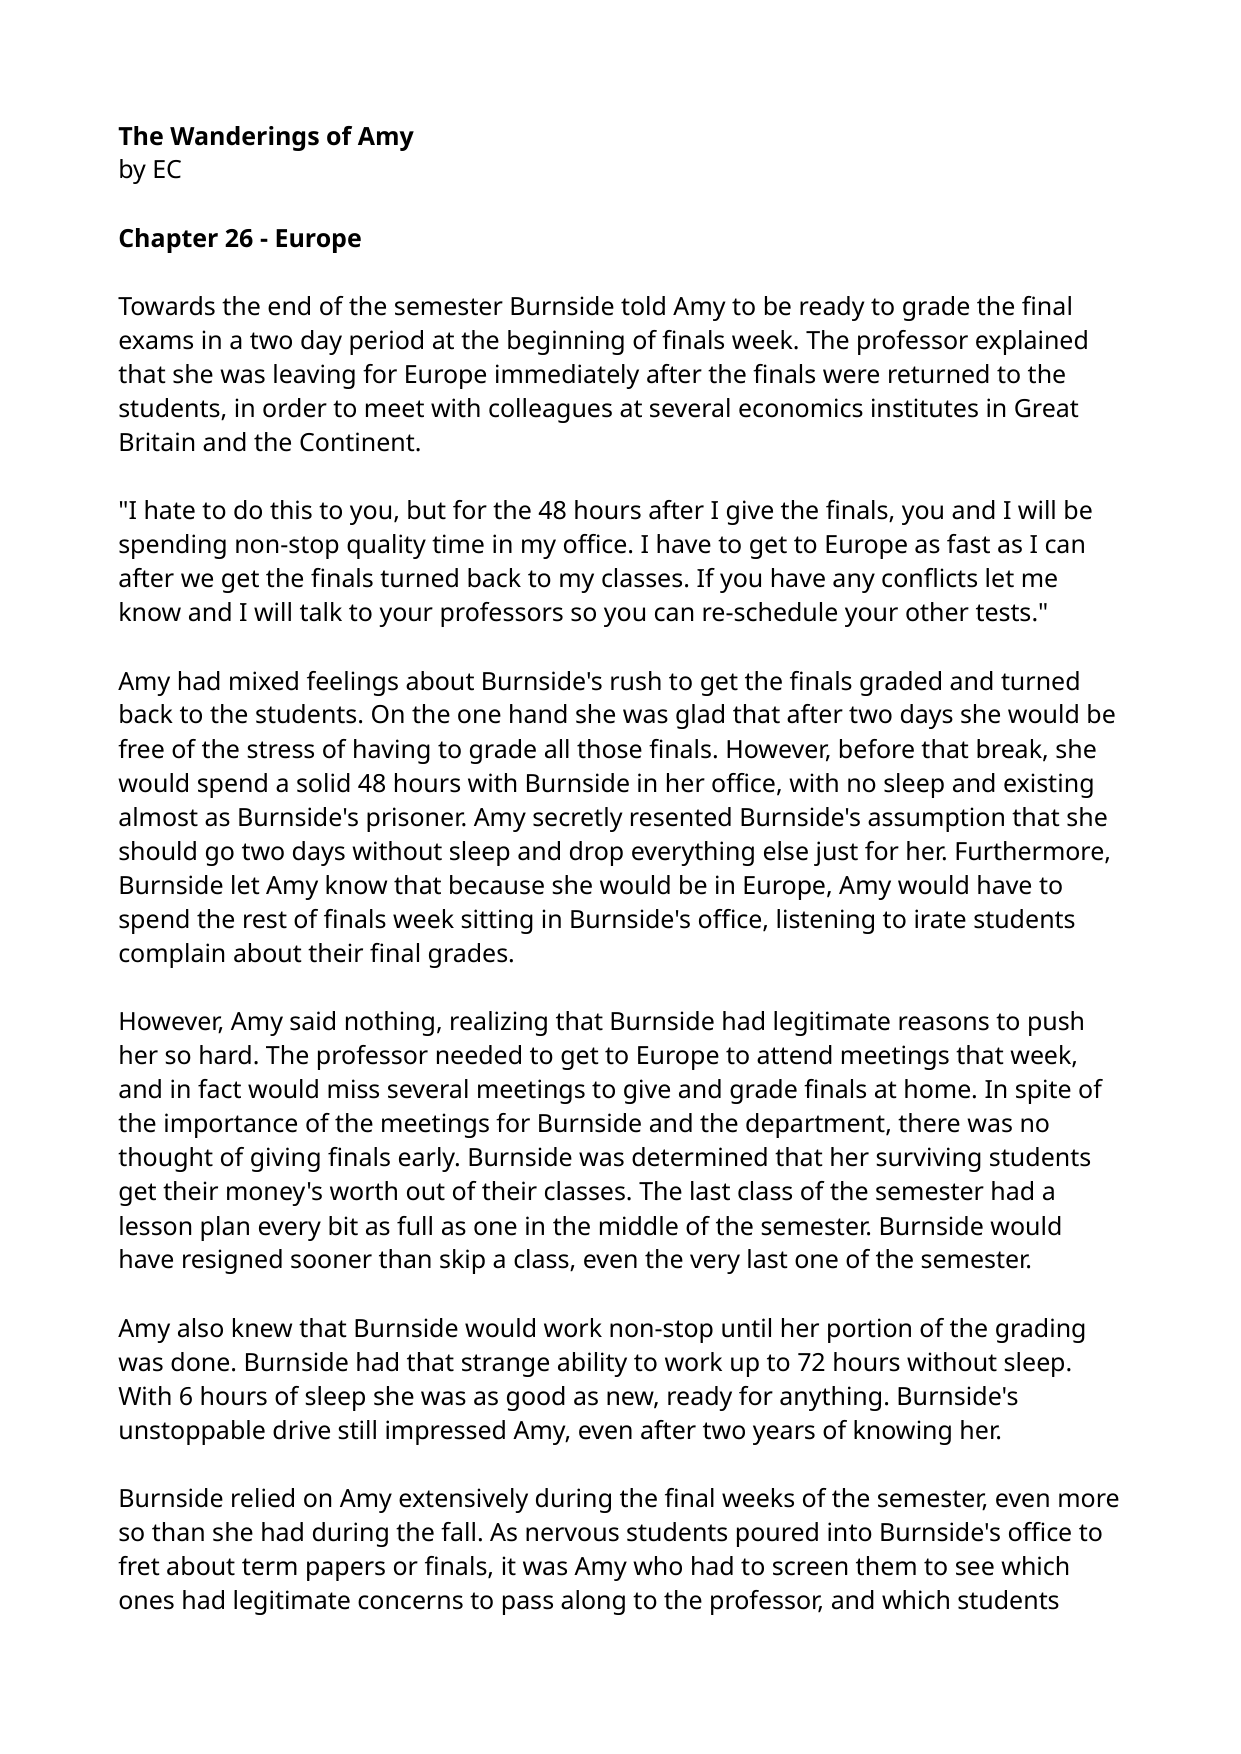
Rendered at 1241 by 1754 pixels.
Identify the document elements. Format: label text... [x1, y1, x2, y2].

text The Wanderings of Amy [118, 118, 1122, 152]
text Amy also knew that Burnside would work non-stop until her portion of the grading was done. Burnside had that strange ability to work up to 72 hours without sleep. With 6 hours of sleep she was as good as new, ready for anything. Burnside's unstoppable drive still impressed Amy, even after two years of knowing her. [118, 1310, 1122, 1447]
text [118, 1481, 1122, 1617]
text However, Amy said nothing, realizing that Burnside had legitimate reasons to push her so hard. The professor needed to get to Europe to attend meetings that week, and in fact would miss several meetings to give and grade finals at home. In spite of the importance of the meetings for Burnside and the department, there was no thought of giving finals early. Burnside was determined that her surviving students get their money's worth out of their classes. The last class of the semester had a lesson plan every bit as full as one in the middle of the semester. Burnside would have resigned sooner than skip a class, even the very last one of the semester. [118, 1004, 1122, 1276]
text Chapter 26 - Europe [118, 220, 1122, 254]
text by EC [118, 152, 1122, 186]
text Towards the end of the semester Burnside told Amy to be ready to grade the final exams in a two day period at the beginning of finals week. The professor explained that she was leaving for Europe immediately after the finals were returned to the students, in order to meet with colleagues at several economics institutes in Great Britain and the Continent. [118, 288, 1122, 459]
text "I hate to do this to you, but for the 48 hours after I give the finals, you and I will be spending non-stop quality time in my office. I have to get to Europe as fast as I can after we get the finals turned back to my classes. If you have any conflicts let me know and I will talk to your professors so you can re-schedule your other tests." [118, 493, 1122, 629]
text Amy had mixed feelings about Burnside's rush to get the finals graded and turned back to the students. On the one hand she was glad that after two days she would be free of the stress of having to grade all those finals. However, before that break, she would spend a solid 48 hours with Burnside in her office, with no sleep and existing almost as Burnside's prisoner. Amy secretly resented Burnside's assumption that she should go two days without sleep and drop everything else just for her. Furthermore, Burnside let Amy know that because she would be in Europe, Amy would have to spend the rest of finals week sitting in Burnside's office, listening to irate students complain about their final grades. [118, 663, 1122, 970]
